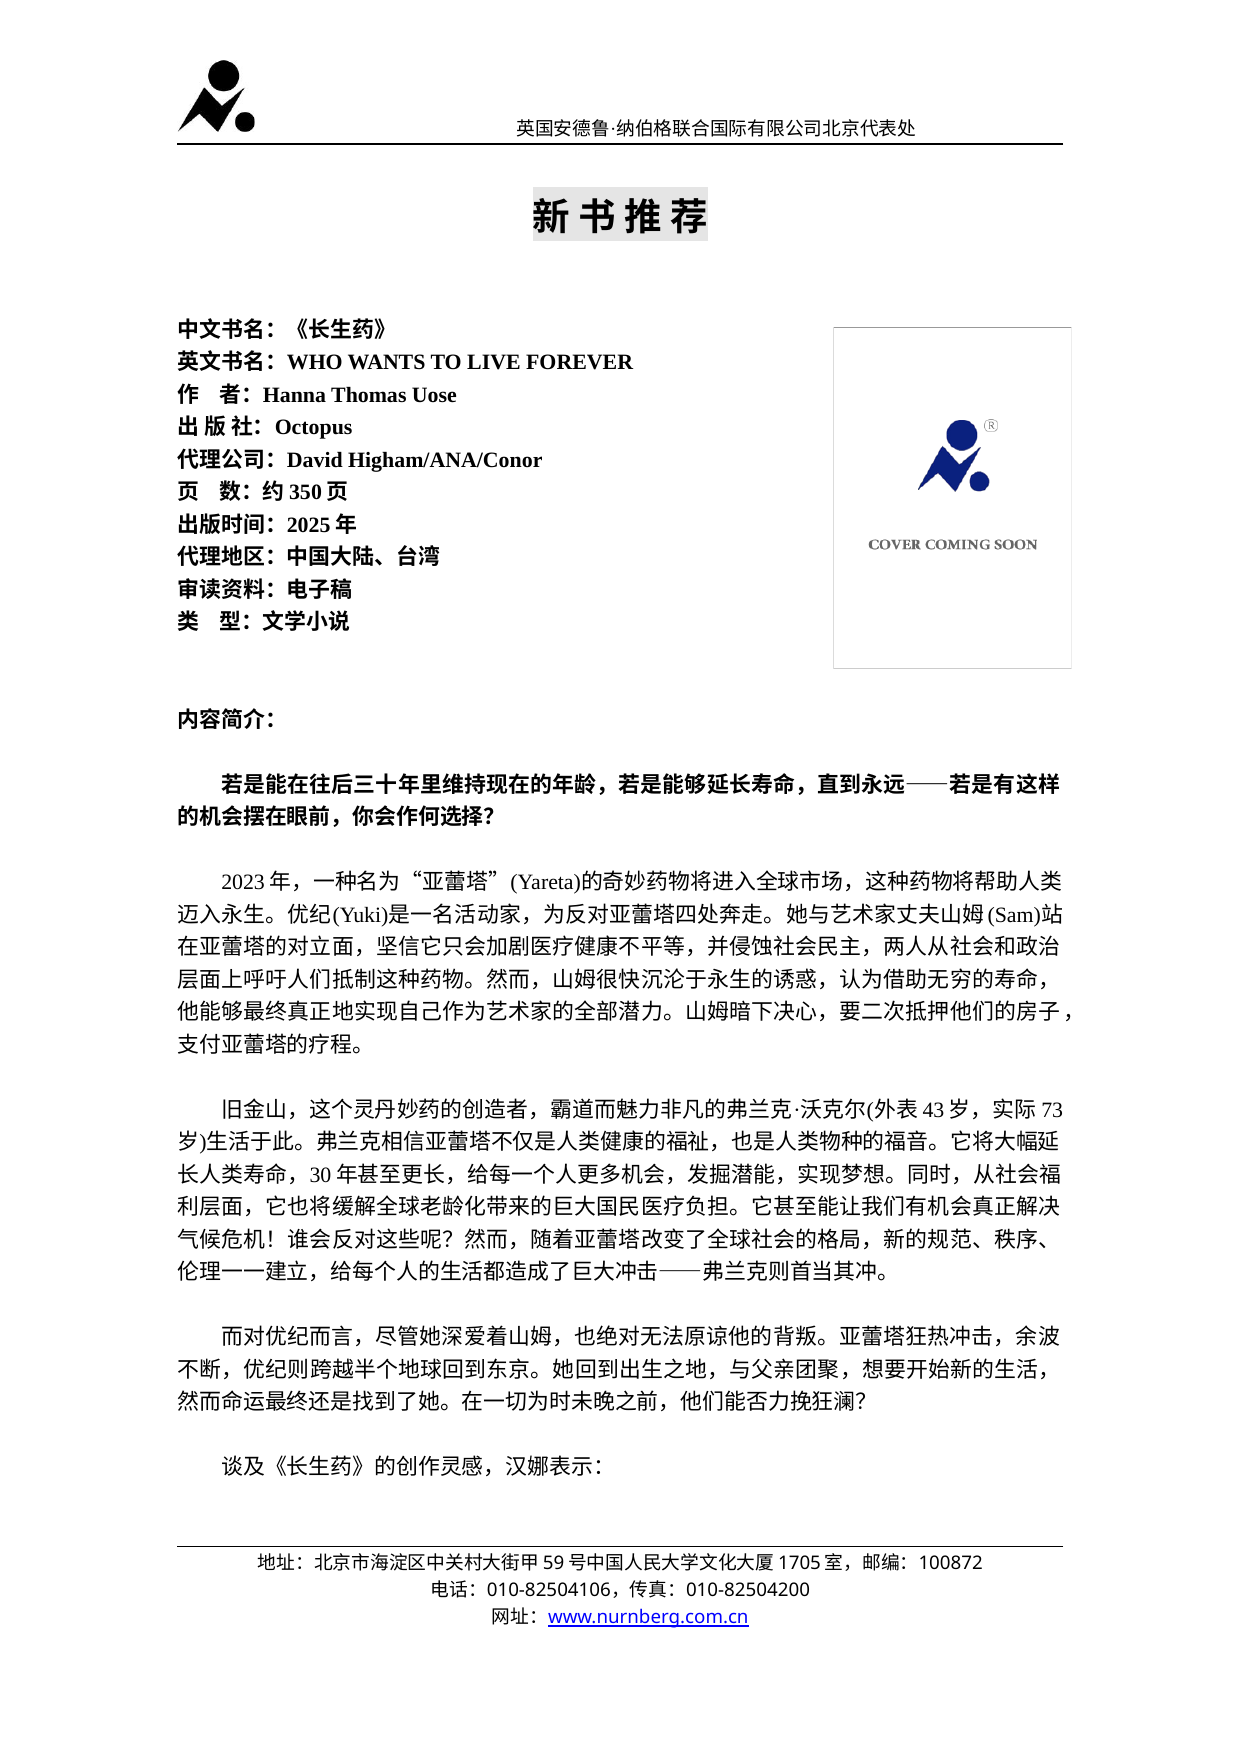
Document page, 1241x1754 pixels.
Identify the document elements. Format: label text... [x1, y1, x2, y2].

text 若是能在往后三十年里维持现在的年龄，若是能够延长寿命，直到永远——若是有这样的机会摆在眼前，你会作何选择？ [177, 766, 1063, 831]
text 作 者：Hanna Thomas Uose [177, 376, 833, 409]
text 出 版 社：Octopus [177, 409, 833, 441]
text 内容简介： [177, 701, 1063, 734]
text 审读资料：电子稿 [177, 571, 833, 604]
picture [833, 327, 1072, 669]
text 2023年，一种名为“亚蕾塔”(Yareta)的奇妙药物将进入全球市场，这种药物将帮助人类迈入永生。优纪(Yuki)是一名活动家，为反对亚蕾塔四处奔走。她与艺术家丈夫山姆(Sam)站在亚蕾塔的对立面，坚信它只会加剧医疗健康不平等，并侵蚀社会民主，两人从社会和政治层面上呼吁人们抵制这种药物。然而，山姆很快沉沦于永生的诱惑，认为借助无穷的寿命，他能够最终真正地实现自己作为艺术家的全部潜力。山姆暗下决心，要二次抵押他们的房子，支付亚蕾塔的疗程。 [177, 864, 1063, 1059]
text 旧金山，这个灵丹妙药的创造者，霸道而魅力非凡的弗兰克·沃克尔(外表43岁，实际73岁)生活于此。弗兰克相信亚蕾塔不仅是人类健康的福祉，也是人类物种的福音。它将大幅延长人类寿命，30年甚至更长，给每一个人更多机会，发掘潜能，实现梦想。同时，从社会福利层面，它也将缓解全球老龄化带来的巨大国民医疗负担。它甚至能让我们有机会真正解决气候危机！谁会反对这些呢？然而，随着亚蕾塔改变了全球社会的格局，新的规范、秩序、伦理一一建立，给每个人的生活都造成了巨大冲击——弗兰克则首当其冲。 [177, 1091, 1063, 1286]
text 中文书名：《长生药》 [177, 311, 1063, 344]
text 英文书名：WHO WANTS TO LIVE FOREVER [177, 344, 833, 376]
text 代理地区：中国大陆、台湾 [177, 539, 833, 571]
text 出版时间：2025年 [177, 506, 833, 539]
text 代理公司：David Higham/ANA/Conor [177, 441, 833, 474]
text 新 书 推 荐 [177, 181, 1063, 246]
text 页 数：约350页 [177, 474, 833, 506]
picture [177, 60, 255, 132]
text 而对优纪而言，尽管她深爱着山姆，也绝对无法原谅他的背叛。亚蕾塔狂热冲击，余波不断，优纪则跨越半个地球回到东京。她回到出生之地，与父亲团聚，想要开始新的生活，然而命运最终还是找到了她。在一切为时未晚之前，他们能否力挽狂澜？ [177, 1319, 1063, 1416]
text 类 型：文学小说 [177, 604, 833, 636]
text 谈及《长生药》的创作灵感，汉娜表示： [177, 1449, 1063, 1481]
